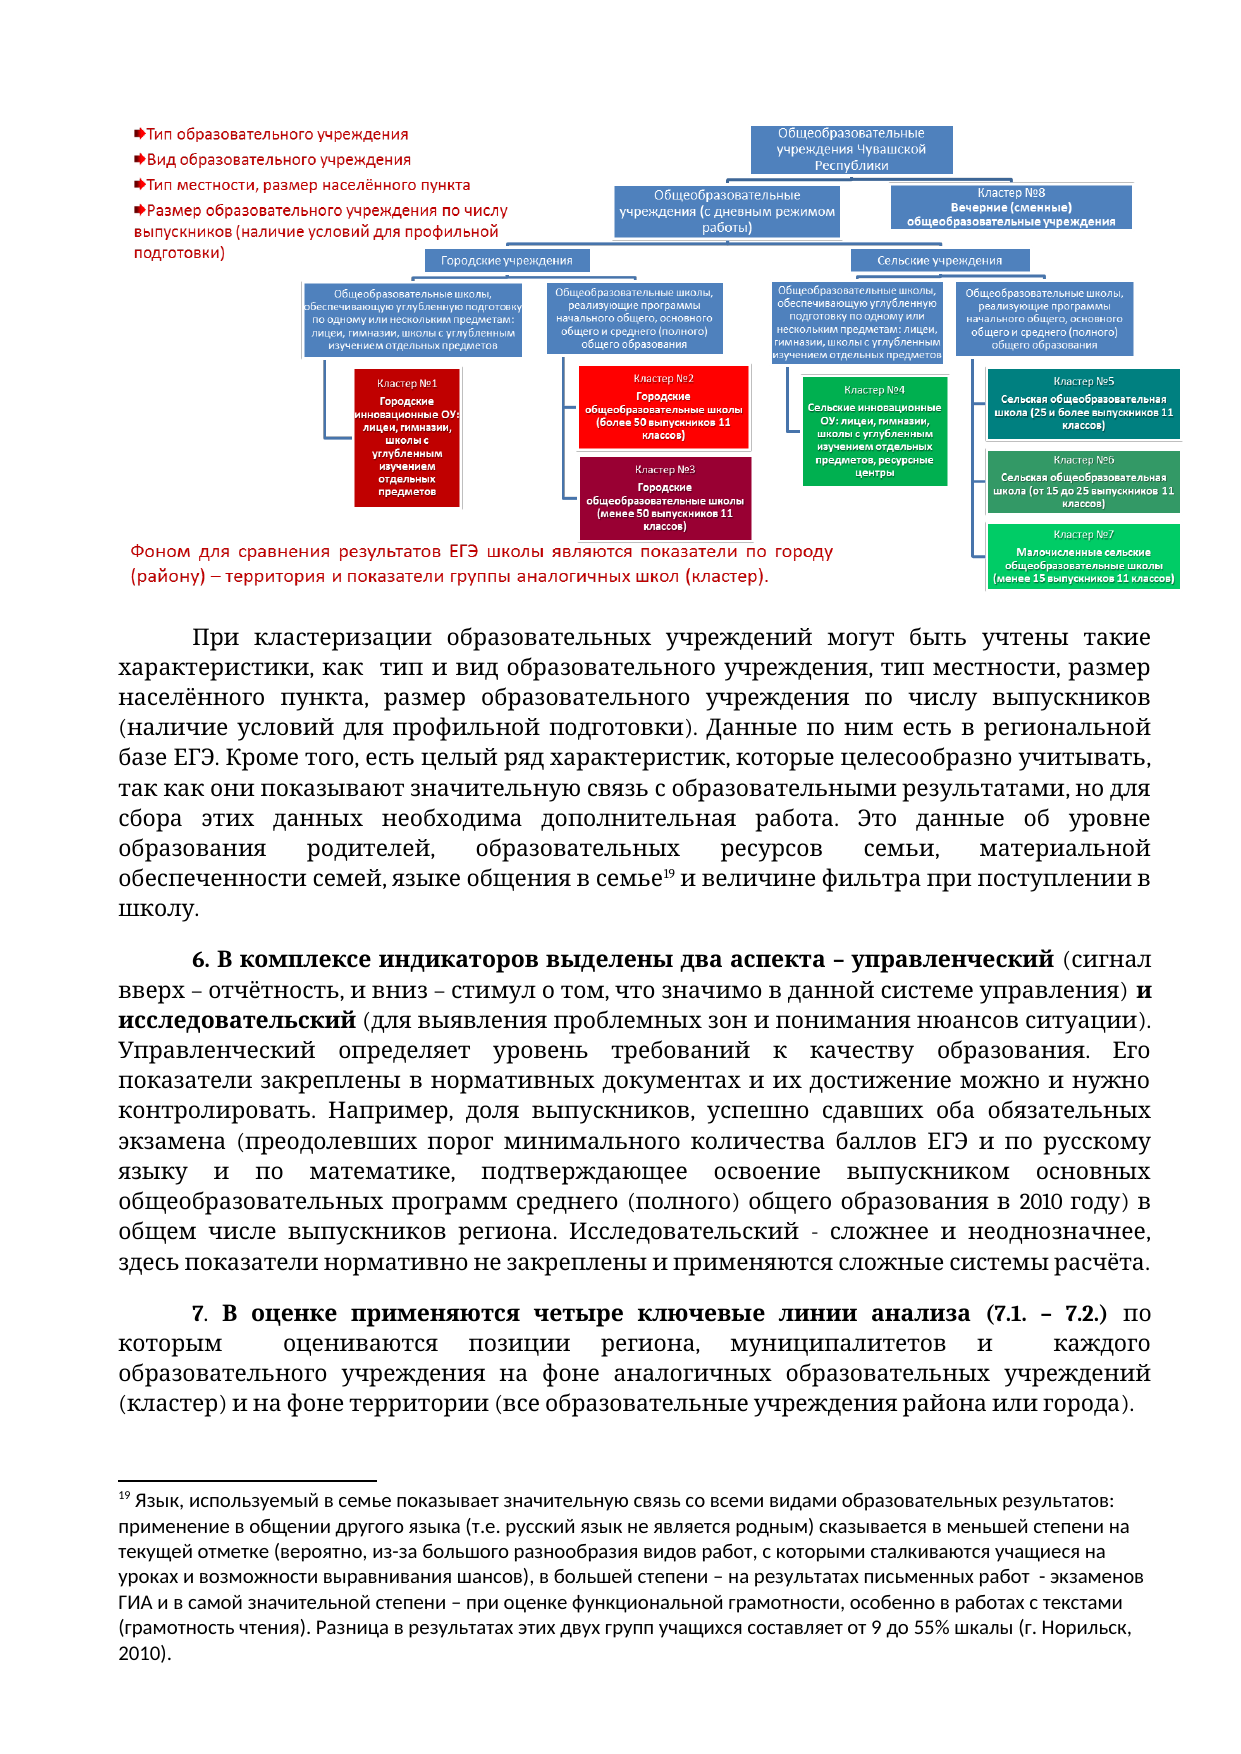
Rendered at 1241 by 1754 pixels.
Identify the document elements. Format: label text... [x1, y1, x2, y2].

text 6. В комплексе индикаторов выделены два аспекта – управленческий (сигнал вверх – отчётность, и вниз – стимул о том, что значимо в данной системе управления) и исследовательский (для выявления проблемных зон и понимания нюансов ситуации). Управленческий определяет уровень требований к качеству образования. Его показатели закреплены в нормативных документах и их достижение можно и нужно контролировать. Например, доля выпускников, успешно сдавших оба обязательных экзамена (преодолевших порог минимального количества баллов ЕГЭ и по русскому языку и по математике, подтверждающее освоение выпускником основных общеобразовательных программ среднего (полного) общего образования в 2010 году) в общем числе выпускников региона. Исследовательский - сложнее и неоднозначнее, здесь показатели нормативно не закреплены и применяются сложные системы расчёта. [118, 947, 1152, 1276]
picture [118, 118, 1186, 600]
text 7. В оценке применяются четыре ключевые линии анализа (7.1. – 7.2.) по которым оцениваются позиции региона, муниципалитетов и каждого образовательного учреждения на фоне аналогичных образовательных учреждений (кластер) и на фоне территории (все образовательные учреждения района или города). [118, 1300, 1152, 1417]
text При кластеризации образовательных учреждений могут быть учтены такие характеристики, как тип и вид образовательного учреждения, тип местности, размер населённого пункта, размер образовательного учреждения по числу выпускников (наличие условий для профильной подготовки). Данные по ним есть в региональной базе ЕГЭ. Кроме того, есть целый ряд характеристик, которые целесообразно учитывать, так как они показывают значительную связь с образовательными результатами, но для сбора этих данных необходима дополнительная работа. Это данные об уровне образования родителей, образовательных ресурсов семьи, материальной обеспеченности семей, языке общения в семье и величине фильтра при поступлении в школу. [118, 624, 1152, 922]
